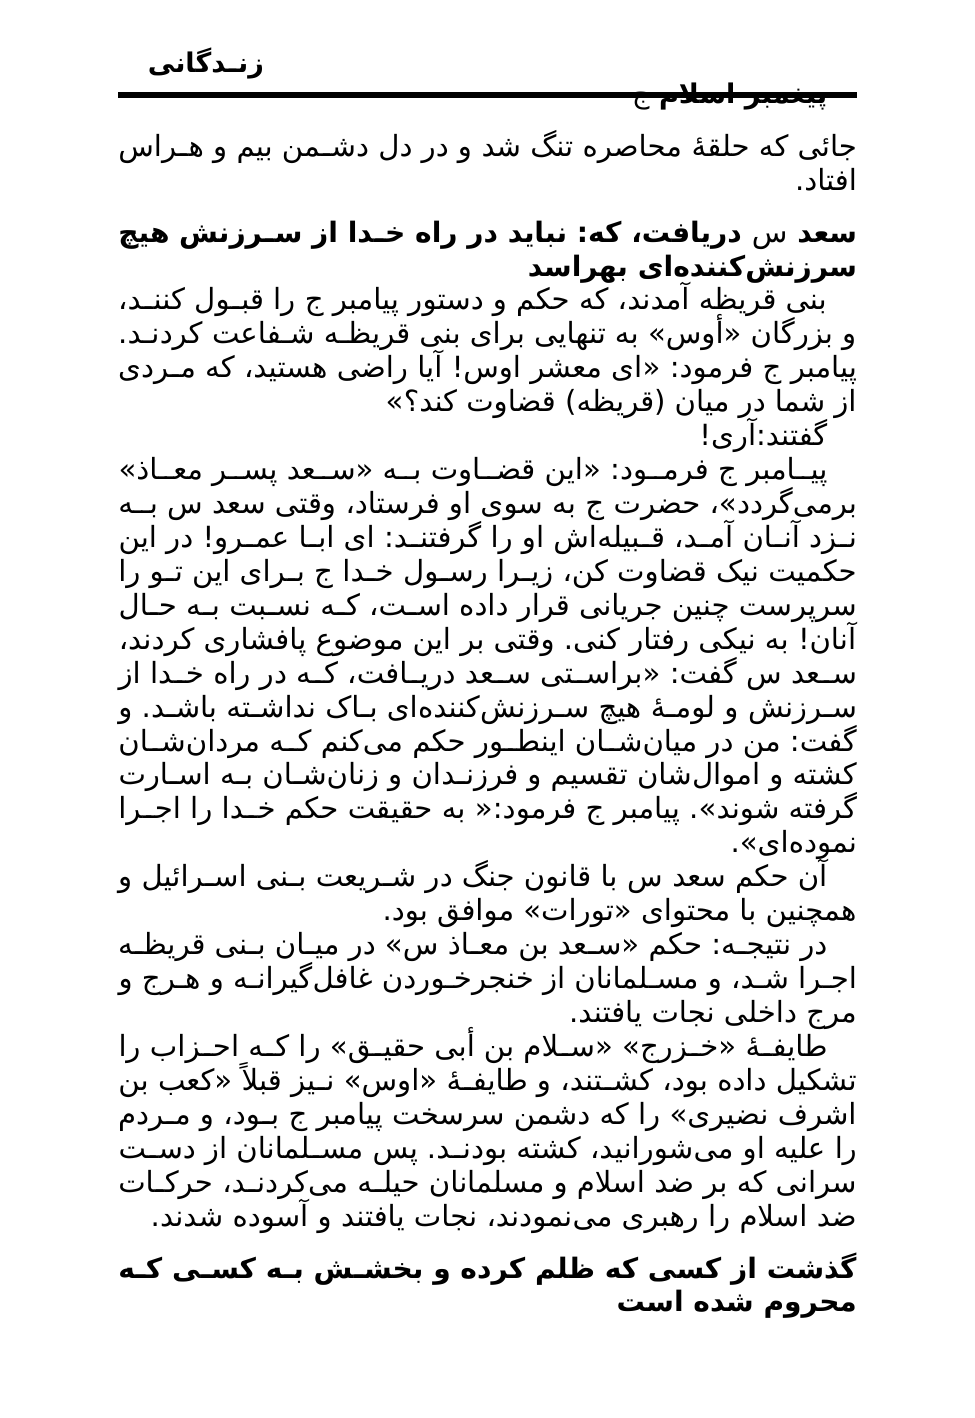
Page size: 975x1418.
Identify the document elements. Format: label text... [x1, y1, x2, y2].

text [118, 129, 857, 197]
text بنی قریظه آمدند، که حکم و دستور پیامبر ج را قبول کنند، و بزرگان «أوس» به تنهایی برای بنی قریظه شفاعت کردند. پیامبر ج فرمود: «ای معشر اوس! آیا راضی هستید، که مردی از شما در میان (قریظه) قضاوت کند؟» [118, 282, 857, 418]
text سعد س دریافت، که: نباید در راه خدا از سرزنش هیچ سرزنش‌کننده‌ای بهراسد [118, 216, 857, 282]
text پیامبر ج فرمود: «این قضاوت به «سعد پسر معاذ» برمی‌گردد»، حضرت ج به سوی او فرستاد، وقتی سعد س به نزد آنان آمد، قبیله‌اش او را گرفتند: ای ابا عمرو! در این حکمیت نیک قضاوت کن، زیرا رسول خدا ج برای این تو را سرپرست چنین جریانی قرار داده است، که نسبت به حال آنان! به نیکی رفتار کنی. وقتی بر این موضوع پافشاری کردند، سعد س گفت: «براستی سعد دریافت، که در راه خدا از سرزنش و لومۀ هیچ سرزنش‌کننده‌ای باک نداشته باشد. و گفت: من در میان‌شان اینطور حکم می‌کنم که مردان‌شان کشته و اموال‌شان تقسیم و فرزندان و زنان‌شان به اسارت گرفته شوند». پیامبر ج فرمود:« به حقیقت حکم خدا را اجرا نموده‌ای». [118, 452, 857, 860]
text طایفۀ «خزرج» «سلام بن أبی حقیق» را که احزاب را تشکیل داده بود، کشتند، و طایفۀ «اوس» نیز قبلاً «کعب بن اشرف نضیری» را که دشمن سرسخت پیامبر ج بود، و مردم را علیه او می‌شورانید، کشته بودند. پس مسلمانان از دست سرانی که بر ضد اسلام و مسلمانان حیله می‌کردند، حرکات ضد اسلام را رهبری می‌نمودند، نجات یافتند و آسوده شدند. [118, 1029, 857, 1233]
text گفتند:آری! [118, 418, 857, 452]
text در نتیجه: حکم «سعد بن معاذ س» در میان بنی قریظه اجرا شد، و مسلمانان از خنجرخوردن غافل‌گیرانه و هرج و مرج داخلی نجات یافتند. [118, 928, 857, 1029]
text آن حکم سعد س با قانون جنگ در شریعت بنی اسرائیل و همچنین با محتوای «تورات» موافق بود. [118, 860, 857, 928]
text گذشت از کسی که ظلم کرده و بخشش به کسی که محروم شده است [118, 1252, 857, 1317]
